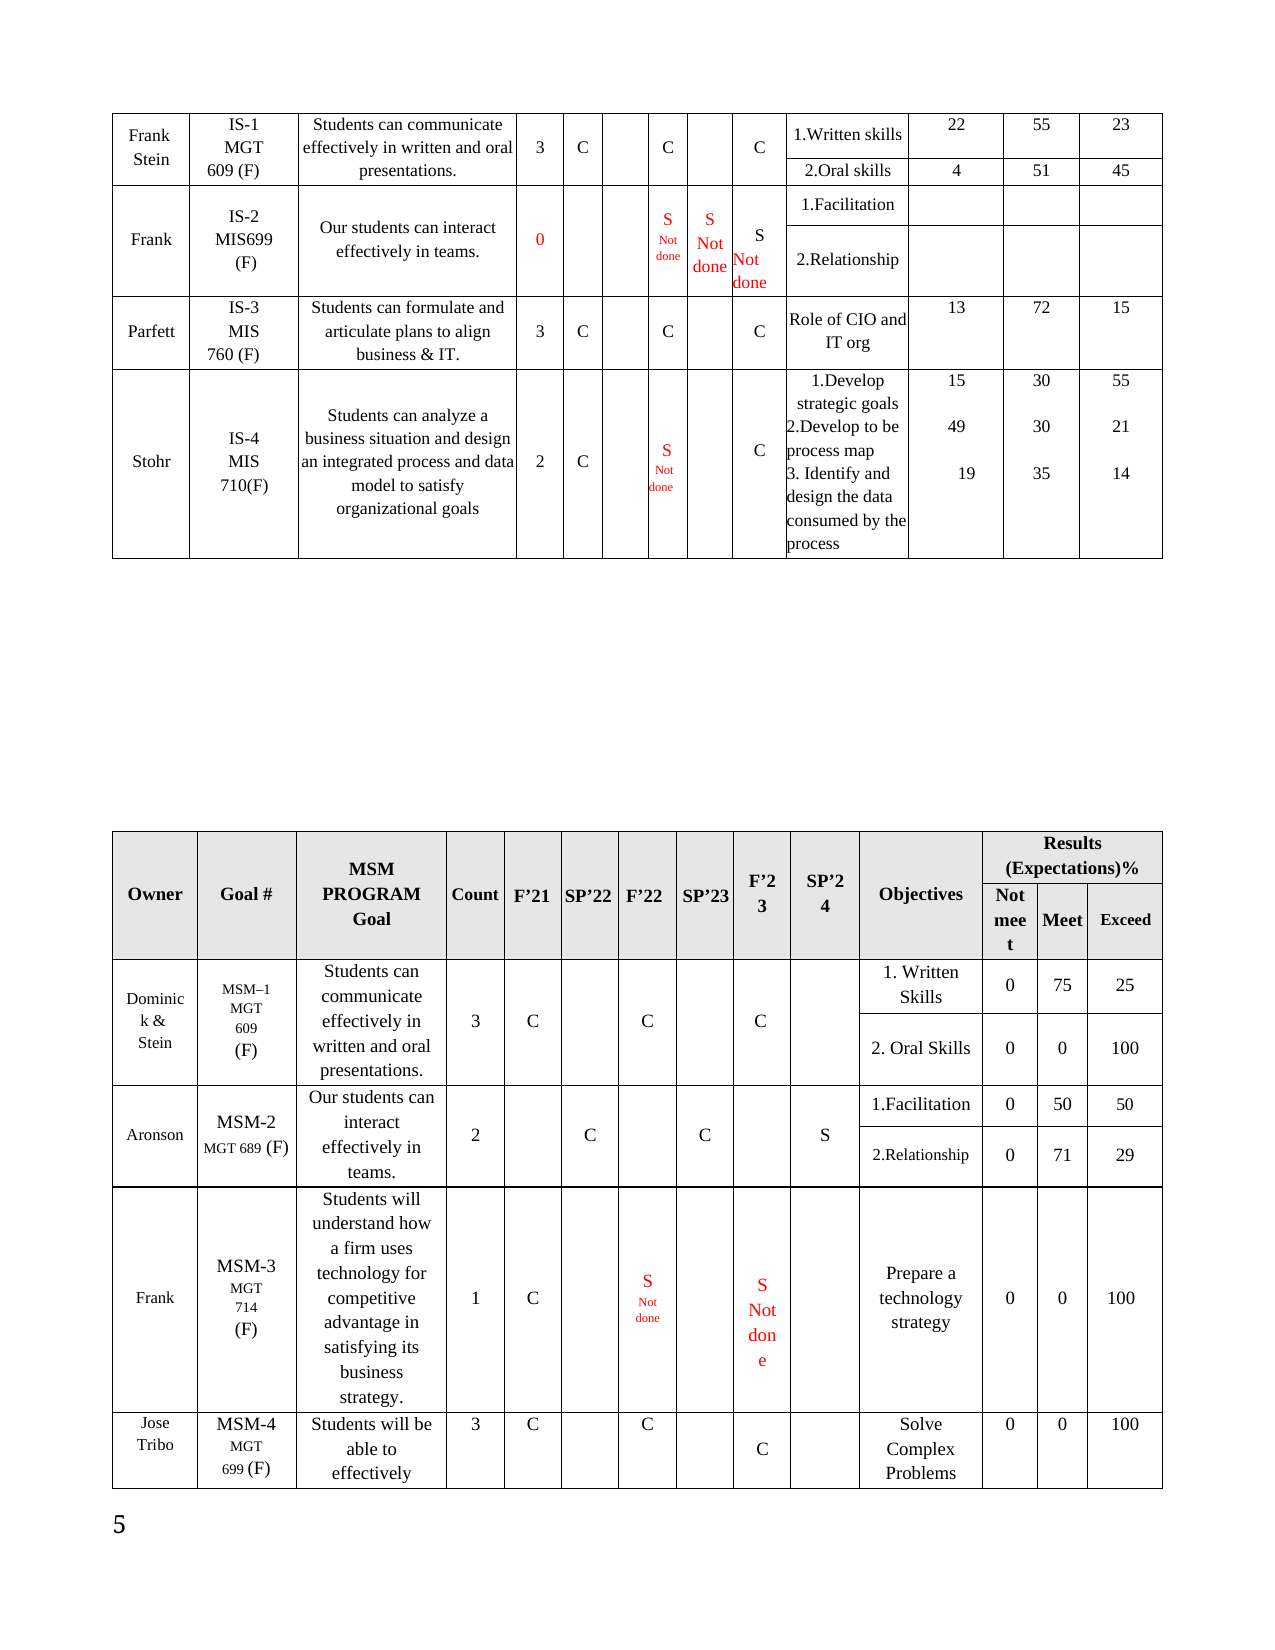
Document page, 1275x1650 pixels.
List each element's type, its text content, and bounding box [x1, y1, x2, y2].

table_cell 2. Oral Skills [860, 1014, 982, 1085]
table_cell [562, 1413, 618, 1488]
table_cell Frank Stein [113, 114, 189, 185]
table_cell Dominick & Stein [113, 960, 197, 1085]
table_cell [909, 186, 1003, 225]
table_header Results (Expectations)% [983, 832, 1162, 883]
table_cell [791, 1413, 859, 1488]
table_cell 1.Written skills [787, 114, 908, 158]
table_cell MSM-4 MGT 699 (F) [198, 1413, 296, 1488]
table_cell Meet [1038, 884, 1087, 959]
table_cell [677, 1188, 733, 1412]
table_cell C [733, 297, 786, 368]
table_header SP’23 [677, 832, 733, 959]
table_cell Students can formulate and articulate plans to align business & IT. [299, 297, 516, 368]
table_cell Frank [113, 1188, 197, 1412]
table_cell [734, 1086, 790, 1186]
table_cell 23 [1080, 114, 1162, 158]
table_cell Jose Tribo [113, 1413, 197, 1488]
table_cell C [649, 297, 687, 368]
table_cell 1.Develop strategic goals 2.Develop to be process map 3. Identify and design the data consumed by the process [787, 370, 908, 557]
table_cell C [677, 1086, 733, 1186]
table_cell [791, 960, 859, 1085]
table_cell 45 [1080, 159, 1162, 185]
table_cell 0 [983, 1127, 1037, 1186]
table_header Owner [113, 832, 197, 959]
table_cell 3 [447, 960, 504, 1085]
table_cell 0 [983, 1413, 1037, 1488]
table_cell MSM–1 MGT 609 (F) [198, 960, 296, 1085]
table_cell MSM-2 MGT 689 (F) [198, 1086, 296, 1186]
table_cell C [649, 114, 687, 185]
table_header Objectives [860, 832, 982, 959]
table_cell IS-2 MIS699 (F) [190, 186, 298, 296]
table_cell [619, 1086, 676, 1186]
table_cell [688, 297, 732, 368]
table_cell [1080, 226, 1162, 296]
table_cell [603, 114, 648, 185]
table_cell C [505, 960, 561, 1085]
table_cell C [562, 1086, 618, 1186]
table_cell C [505, 1413, 561, 1488]
table_cell Our students can interact effectively in teams. [297, 1086, 446, 1186]
table_cell 2.Oral skills [787, 159, 908, 185]
table_cell [505, 1086, 561, 1186]
table_cell 2 [517, 370, 563, 557]
table_cell [909, 226, 1003, 296]
table_cell Our students can interact effectively in teams. [299, 186, 516, 296]
table_cell S Not done [619, 1188, 676, 1412]
table_cell 50 [1088, 1086, 1162, 1126]
table_cell Frank [113, 186, 189, 296]
table_cell IS-1 MGT 609 (F) [190, 114, 298, 185]
table_cell 3 [517, 114, 563, 185]
table_cell S Not done [688, 186, 732, 296]
table_cell 1. Written Skills [860, 960, 982, 1013]
table_cell S Not done [649, 186, 687, 296]
table_cell 55 21 14 [1080, 370, 1162, 557]
table_cell Students will understand how a firm uses technology for competitive advantage in satisfying its business strategy. [297, 1188, 446, 1412]
table_cell C [564, 370, 602, 557]
table_cell 100 [1088, 1413, 1162, 1488]
table_cell IS-4 MIS 710(F) [190, 370, 298, 557]
table_cell 100 [1088, 1014, 1162, 1085]
table_cell [603, 186, 648, 296]
table_cell C [734, 1413, 790, 1488]
table_cell Stohr [113, 370, 189, 557]
table_cell [562, 960, 618, 1085]
table_cell 3 [517, 297, 563, 368]
table_header F’22 [619, 832, 676, 959]
table_cell [688, 370, 732, 557]
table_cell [860, 1413, 982, 1488]
table_header MSM PROGRAM Goal [297, 832, 446, 959]
table_cell Students can analyze a business situation and design an integrated process and data model to satisfy organizational goals [299, 370, 516, 557]
table_cell MSM-3 MGT 714 (F) [198, 1188, 296, 1412]
table_cell [603, 370, 648, 557]
table_cell 2.Relationship [860, 1127, 982, 1186]
table_cell C [564, 297, 602, 368]
table_cell Prepare a technology strategy [860, 1188, 982, 1412]
table_cell S [791, 1086, 859, 1186]
table_cell [1080, 186, 1162, 225]
table_cell Aronson [113, 1086, 197, 1186]
table_cell C [564, 114, 602, 185]
table_cell C [734, 960, 790, 1085]
table_cell 22 [909, 114, 1003, 158]
table_cell 50 [1038, 1086, 1087, 1126]
table_cell 1.Facilitation [787, 186, 908, 225]
table_cell C [733, 114, 786, 185]
table_cell Role of CIO and IT org [787, 297, 908, 368]
table_cell 25 [1088, 960, 1162, 1013]
table_cell 0 [983, 1014, 1037, 1085]
table_cell 3 [447, 1413, 504, 1488]
table_cell 0 [1038, 1014, 1087, 1085]
table_cell [564, 186, 602, 296]
table_cell C [619, 960, 676, 1085]
table_cell 15 49 19 [909, 370, 1003, 557]
table_cell [1004, 186, 1079, 225]
table_cell [1004, 226, 1079, 296]
table_cell 1.Facilitation [860, 1086, 982, 1126]
table_cell 13 [909, 297, 1003, 368]
table_cell Students can communicate effectively in written and oral presentations. [297, 960, 446, 1085]
table_cell Parfett [113, 297, 189, 368]
table_cell 0 [1038, 1188, 1087, 1412]
table_cell [603, 297, 648, 368]
table_cell 51 [1004, 159, 1079, 185]
table_cell 71 [1038, 1127, 1087, 1186]
table_cell 15 [1080, 297, 1162, 368]
table_cell C [505, 1188, 561, 1412]
table_cell 2 [447, 1086, 504, 1186]
table_cell Exceed [1088, 884, 1162, 959]
table_cell [677, 960, 733, 1085]
table_cell S Not done [733, 186, 786, 296]
table_cell Students can communicate effectively in written and oral presentations. [299, 114, 516, 185]
table_cell 72 [1004, 297, 1079, 368]
table_header Count [447, 832, 504, 959]
table_cell C [619, 1413, 676, 1488]
table_cell 29 [1088, 1127, 1162, 1186]
table_cell [562, 1188, 618, 1412]
table_cell 0 [983, 1188, 1037, 1412]
table_cell Not meet [983, 884, 1037, 959]
table_cell [677, 1413, 733, 1488]
table_cell S Not done [649, 370, 687, 557]
table_cell 0 [983, 960, 1037, 1013]
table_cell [297, 1413, 446, 1488]
table_cell [688, 114, 732, 185]
table_cell 55 [1004, 114, 1079, 158]
table_cell 0 [517, 186, 563, 296]
table_cell 0 [983, 1086, 1037, 1126]
table_cell 4 [909, 159, 1003, 185]
table_header Goal # [198, 832, 296, 959]
table_header SP’24 [791, 832, 859, 959]
table_cell S Not done [734, 1188, 790, 1412]
table_header F’23 [734, 832, 790, 959]
table_cell 2.Relationship [787, 226, 908, 296]
table_cell 75 [1038, 960, 1087, 1013]
table_header F’21 [505, 832, 561, 959]
table_cell C [733, 370, 786, 557]
table_cell 30 30 35 [1004, 370, 1079, 557]
table_cell [791, 1188, 859, 1412]
table_cell 1 [447, 1188, 504, 1412]
table_cell IS-3 MIS 760 (F) [190, 297, 298, 368]
table_cell 100 [1088, 1188, 1162, 1412]
table_header SP’22 [562, 832, 618, 959]
table_cell 0 [1038, 1413, 1087, 1488]
